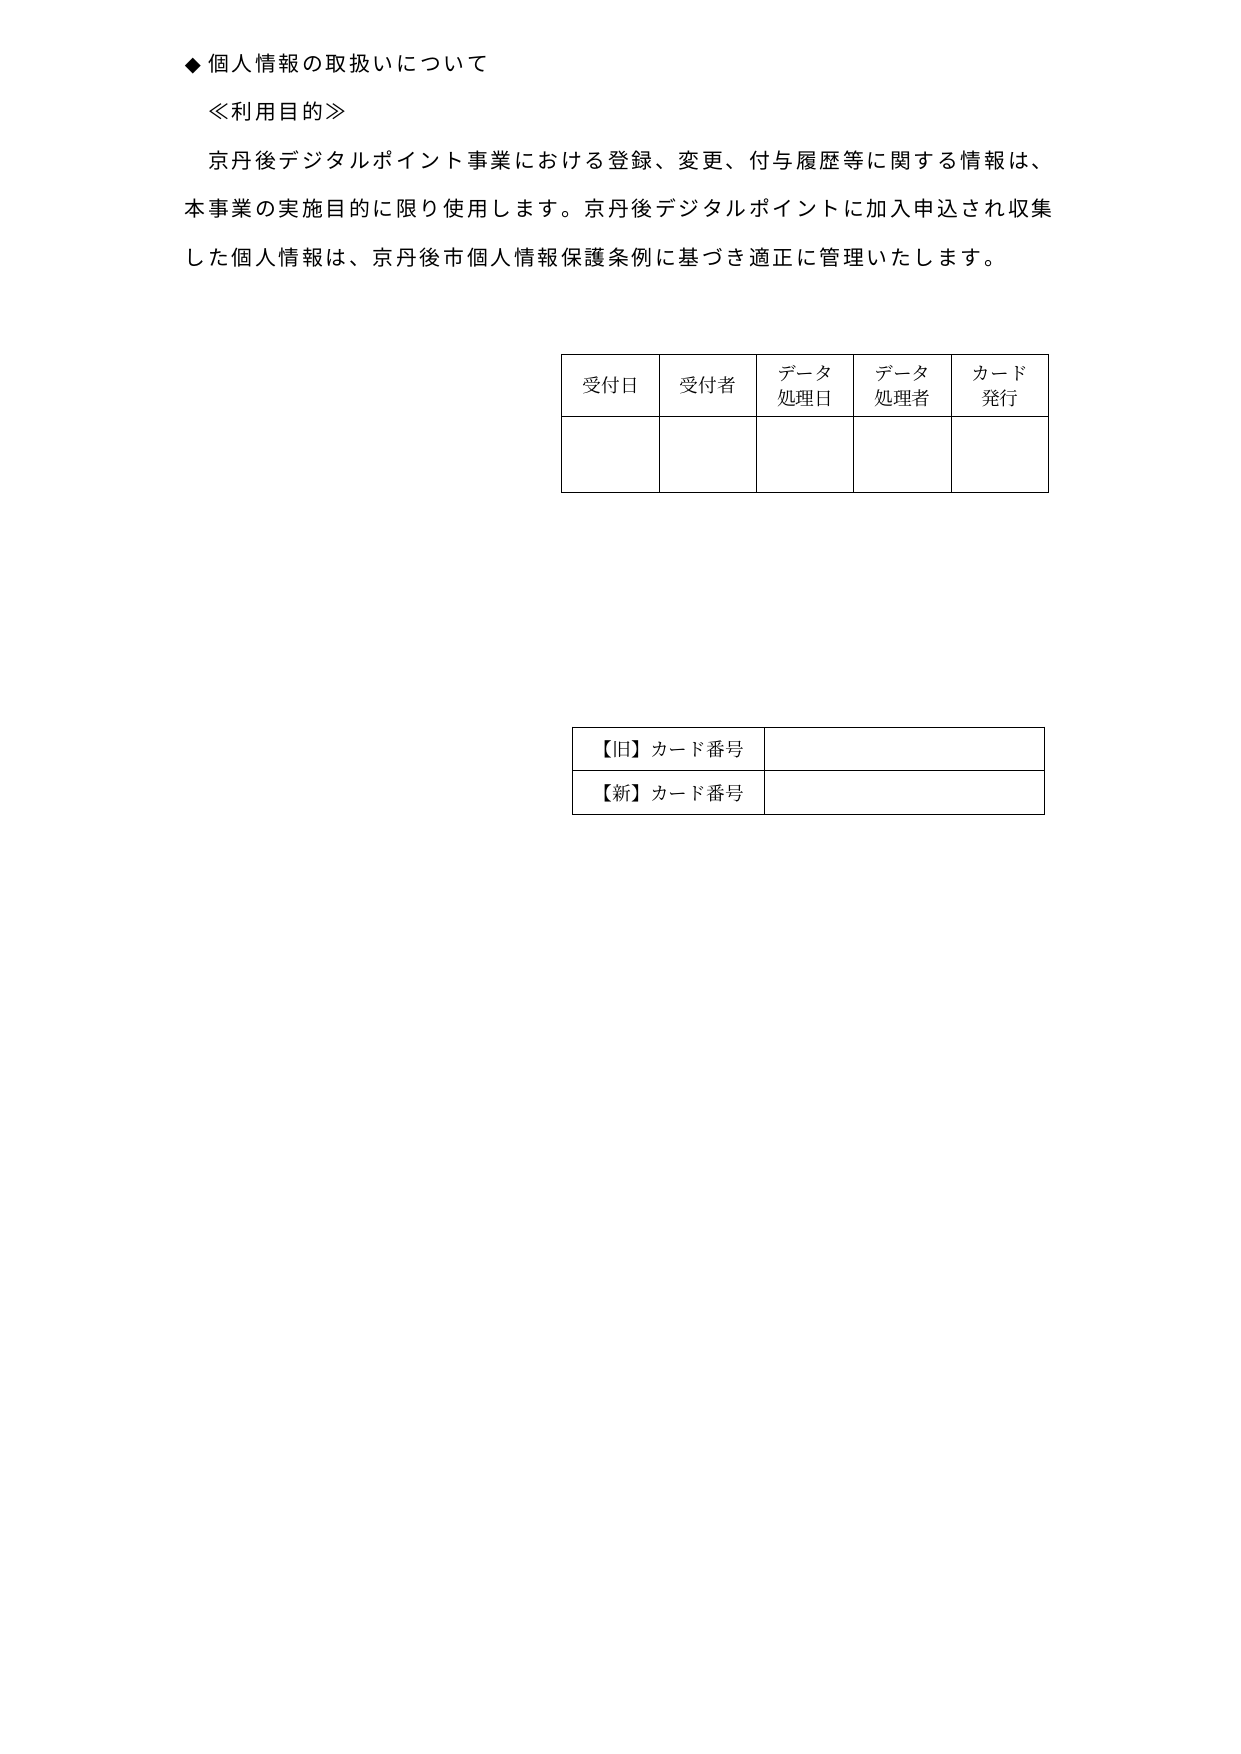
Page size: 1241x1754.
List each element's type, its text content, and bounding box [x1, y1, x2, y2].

table_cell [952, 417, 1048, 492]
table_header 受付者 [660, 355, 756, 416]
table_header 受付日 [562, 355, 659, 416]
table_cell [854, 417, 951, 492]
table_cell [765, 771, 1044, 814]
table_cell [660, 417, 756, 492]
table_header データ処理者 [854, 355, 951, 416]
text ≪利用目的≫ [184, 86, 1056, 135]
text ◆個人情報の取扱いについて [184, 38, 1056, 86]
table_header [765, 728, 1044, 770]
table_cell 【新】カード番号 [573, 771, 764, 814]
table_cell [562, 417, 659, 492]
text 京丹後デジタルポイント事業における登録、変更、付与履歴等に関する情報は、本事業の実施目的に限り使用します。京丹後デジタルポイントに加入申込され収集した個人情報は、京丹後市個人情報保護条例に基づき適正に管理いたします。 [184, 135, 1056, 280]
table_header 【旧】カード番号 [573, 728, 764, 770]
table_header データ処理日 [757, 355, 853, 416]
table_cell [757, 417, 853, 492]
table_header カード発行 [952, 355, 1048, 416]
